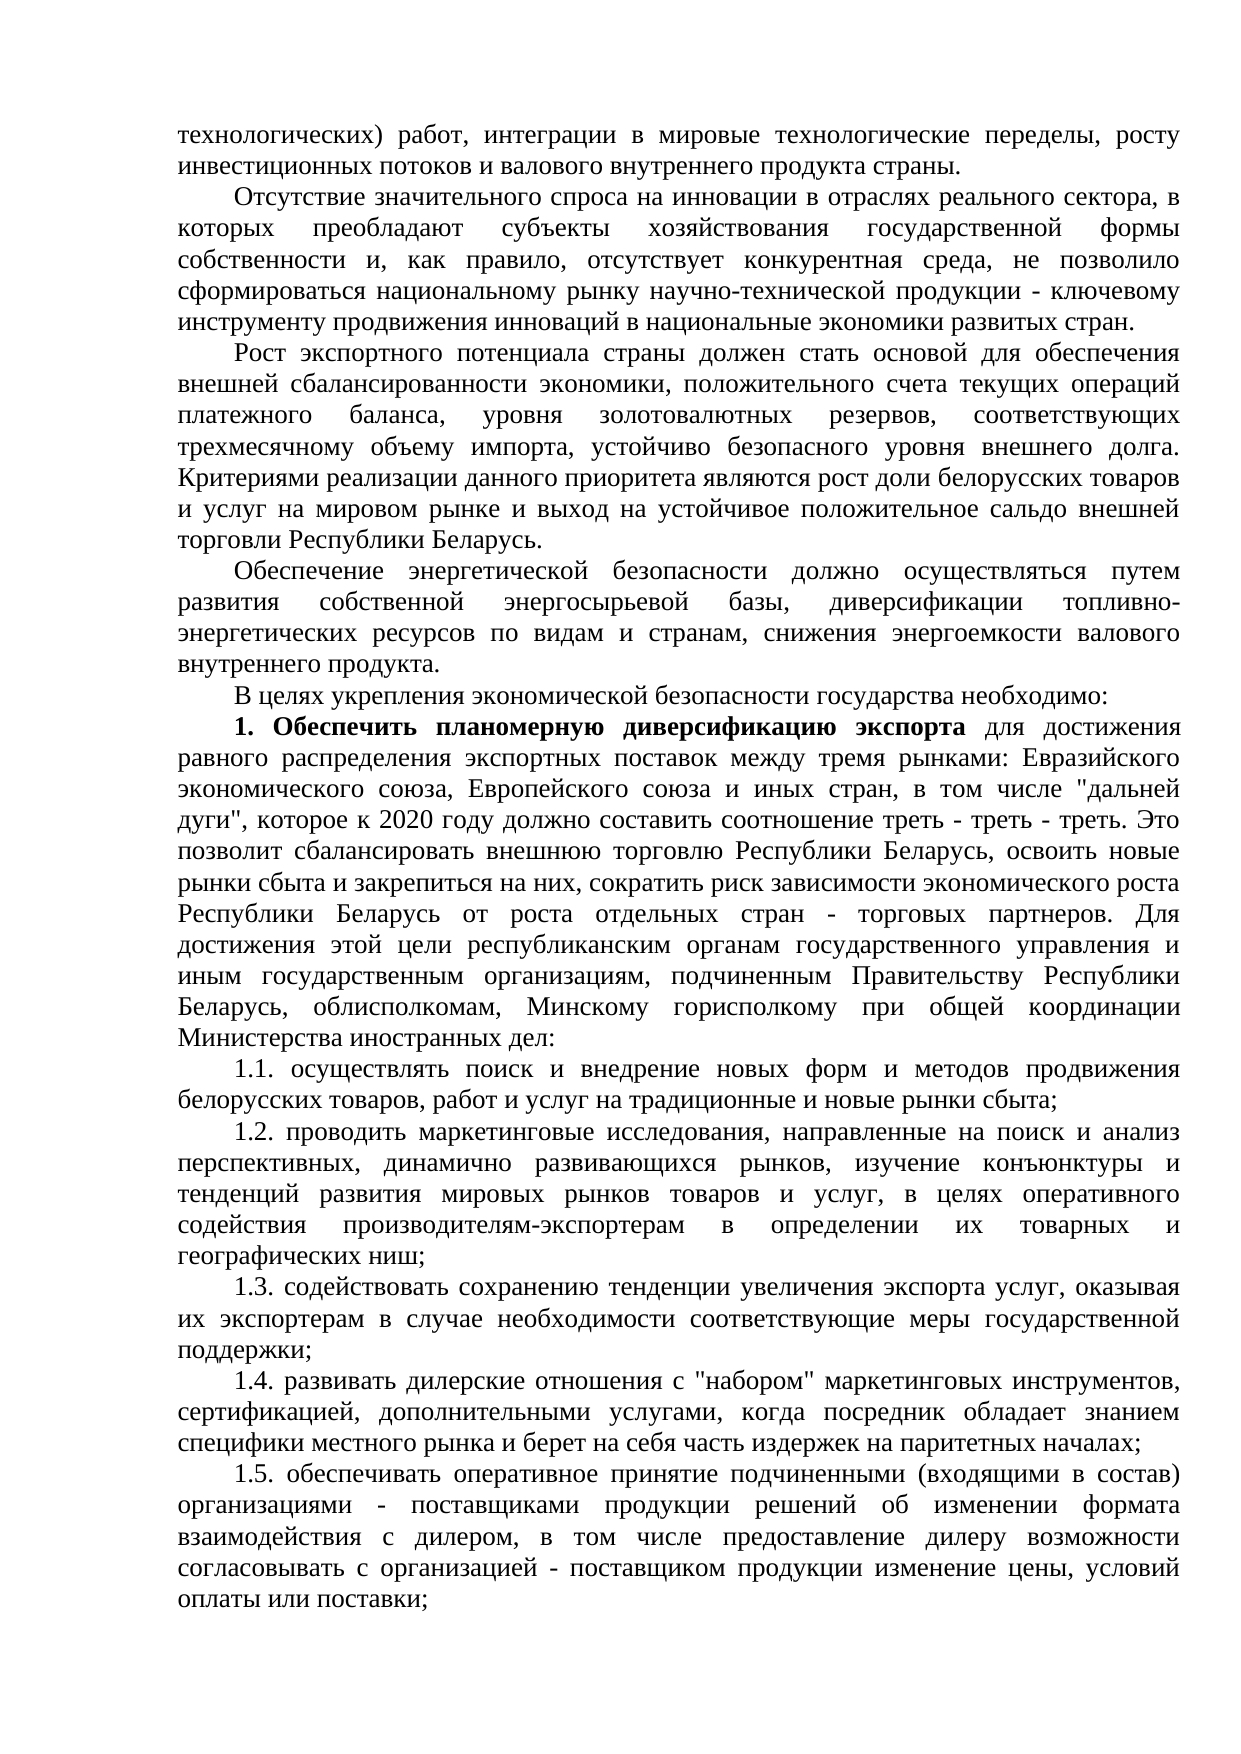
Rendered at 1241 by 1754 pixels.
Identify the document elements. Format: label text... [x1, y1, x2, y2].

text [177, 118, 1181, 180]
text 1.4. развивать дилерские отношения с "набором" маркетинговых инструментов, сертификацией, дополнительными услугами, когда посредник обладает знанием специфики местного рынка и берет на себя часть издержек на паритетных началах; [177, 1364, 1181, 1457]
text 1.1. осуществлять поиск и внедрение новых форм и методов продвижения белорусских товаров, работ и услуг на традиционные и новые рынки сбыта; [177, 1052, 1181, 1115]
text В целях укрепления экономической безопасности государства необходимо: [177, 679, 1181, 710]
text 1.3. содействовать сохранению тенденции увеличения экспорта услуг, оказывая их экспортерам в случае необходимости соответствующие меры государственной поддержки; [177, 1271, 1181, 1364]
text 1. Обеспечить планомерную диверсификацию экспорта для достижения равного распределения экспортных поставок между тремя рынками: Евразийского экономического союза, Европейского союза и иных стран, в том числе "дальней дуги", которое к 2020 году должно составить соотношение треть - треть - треть. Это позволит сбалансировать внешнюю торговлю Республики Беларусь, освоить новые рынки сбыта и закрепиться на них, сократить риск зависимости экономического роста Республики Беларусь от роста отдельных стран - торговых партнеров. Для достижения этой цели республиканским органам государственного управления и иным государственным организациям, подчиненным Правительству Республики Беларусь, облисполкомам, Минскому горисполкому при общей координации Министерства иностранных дел: [177, 710, 1181, 1052]
text 1.2. проводить маркетинговые исследования, направленные на поиск и анализ перспективных, динамично развивающихся рынков, изучение конъюнктуры и тенденций развития мировых рынков товаров и услуг, в целях оперативного содействия производителям-экспортерам в определении их товарных и географических ниш; [177, 1115, 1181, 1271]
text Рост экспортного потенциала страны должен стать основой для обеспечения внешней сбалансированности экономики, положительного счета текущих операций платежного баланса, уровня золотовалютных резервов, соответствующих трехмесячному объему импорта, устойчиво безопасного уровня внешнего долга. Критериями реализации данного приоритета являются рост доли белорусских товаров и услуг на мировом рынке и выход на устойчивое положительное сальдо внешней торговли Республики Беларусь. [177, 336, 1181, 554]
text Отсутствие значительного спроса на инновации в отраслях реального сектора, в которых преобладают субъекты хозяйствования государственной формы собственности и, как правило, отсутствует конкурентная среда, не позволило сформироваться национальному рынку научно-технической продукции - ключевому инструменту продвижения инноваций в национальные экономики развитых стран. [177, 180, 1181, 336]
text Обеспечение энергетической безопасности должно осуществляться путем развития собственной энергосырьевой базы, диверсификации топливно-энергетических ресурсов по видам и странам, снижения энергоемкости валового внутреннего продукта. [177, 554, 1181, 679]
text 1.5. обеспечивать оперативное принятие подчиненными (входящими в состав) организациями - поставщиками продукции решений об изменении формата взаимодействия с дилером, в том числе предоставление дилеру возможности согласовывать с организацией - поставщиком продукции изменение цены, условий оплаты или поставки; [177, 1457, 1181, 1613]
